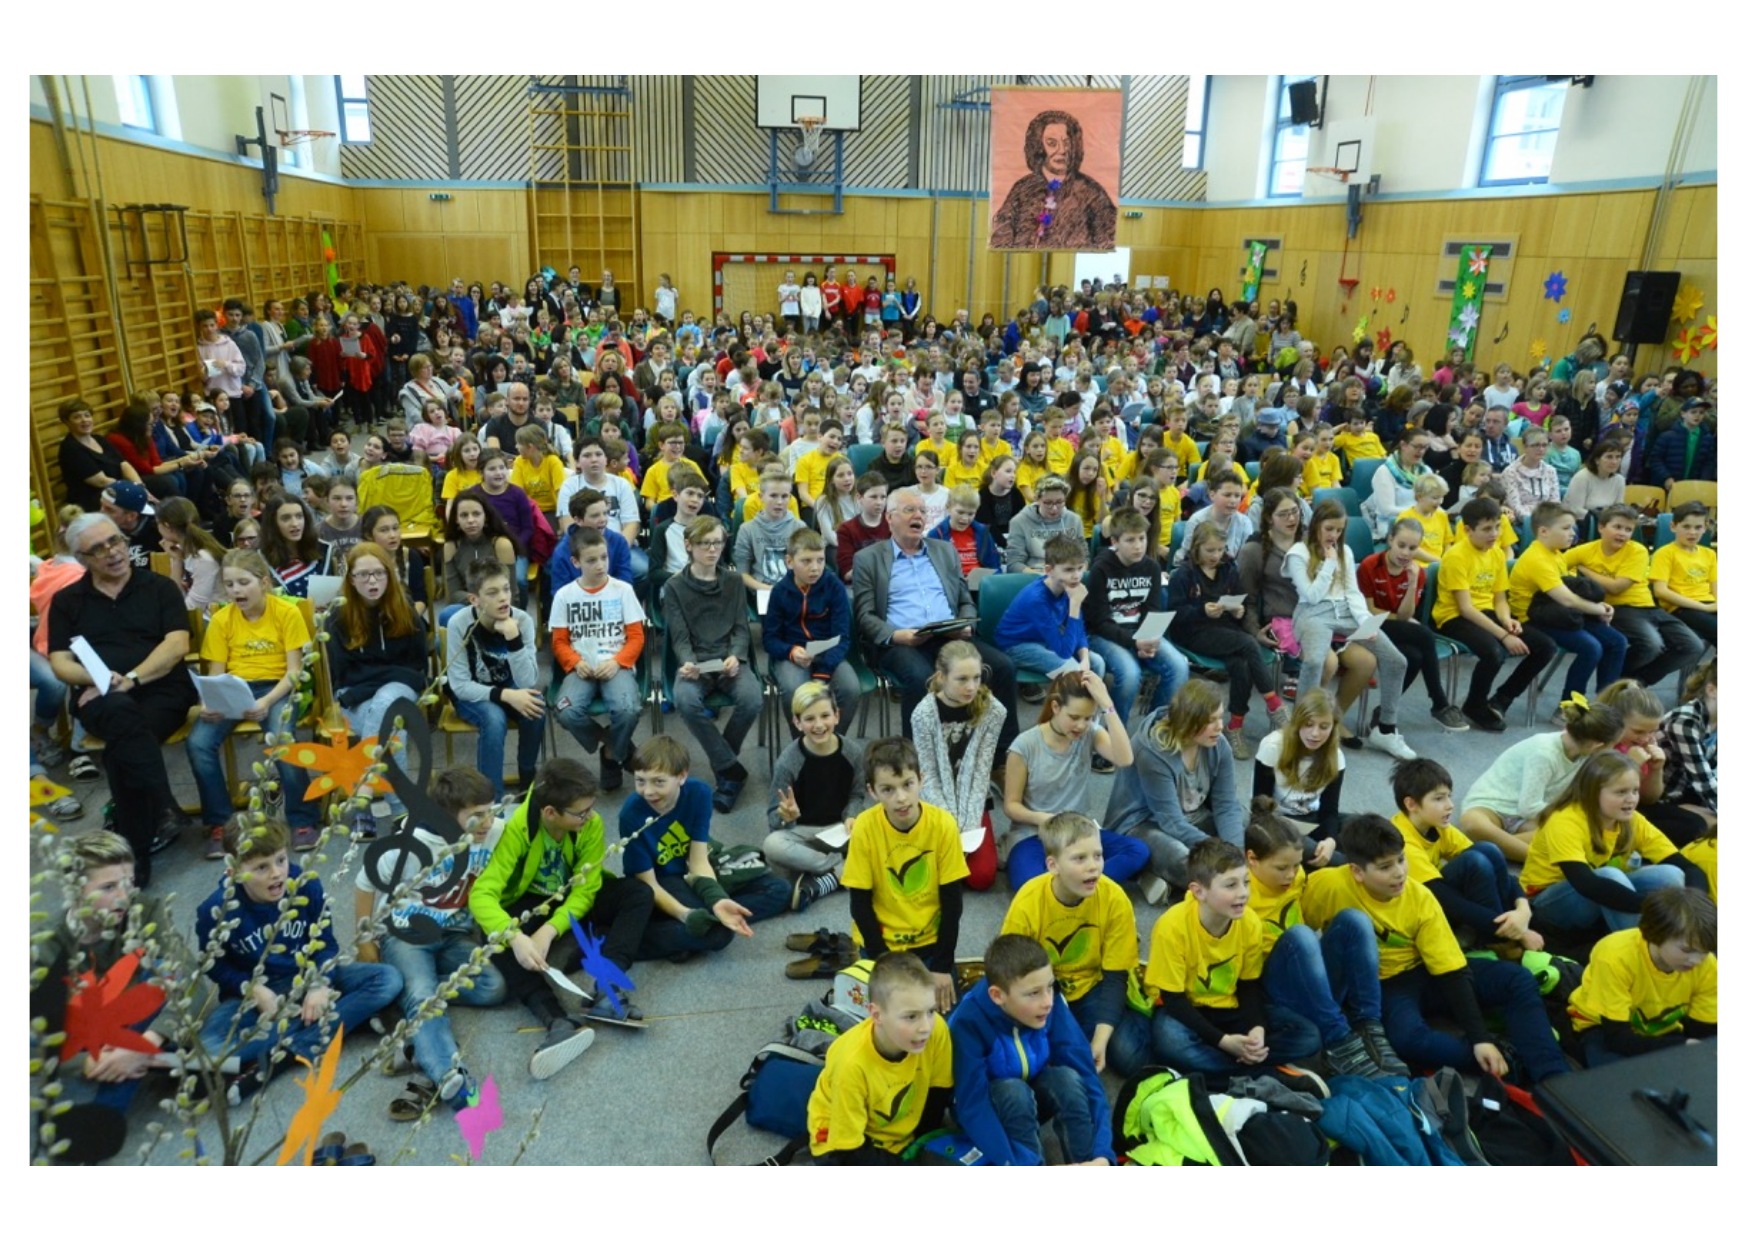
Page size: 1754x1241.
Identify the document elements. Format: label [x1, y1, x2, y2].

picture [1415, 1154, 1422, 1166]
picture [29, 75, 1718, 1166]
